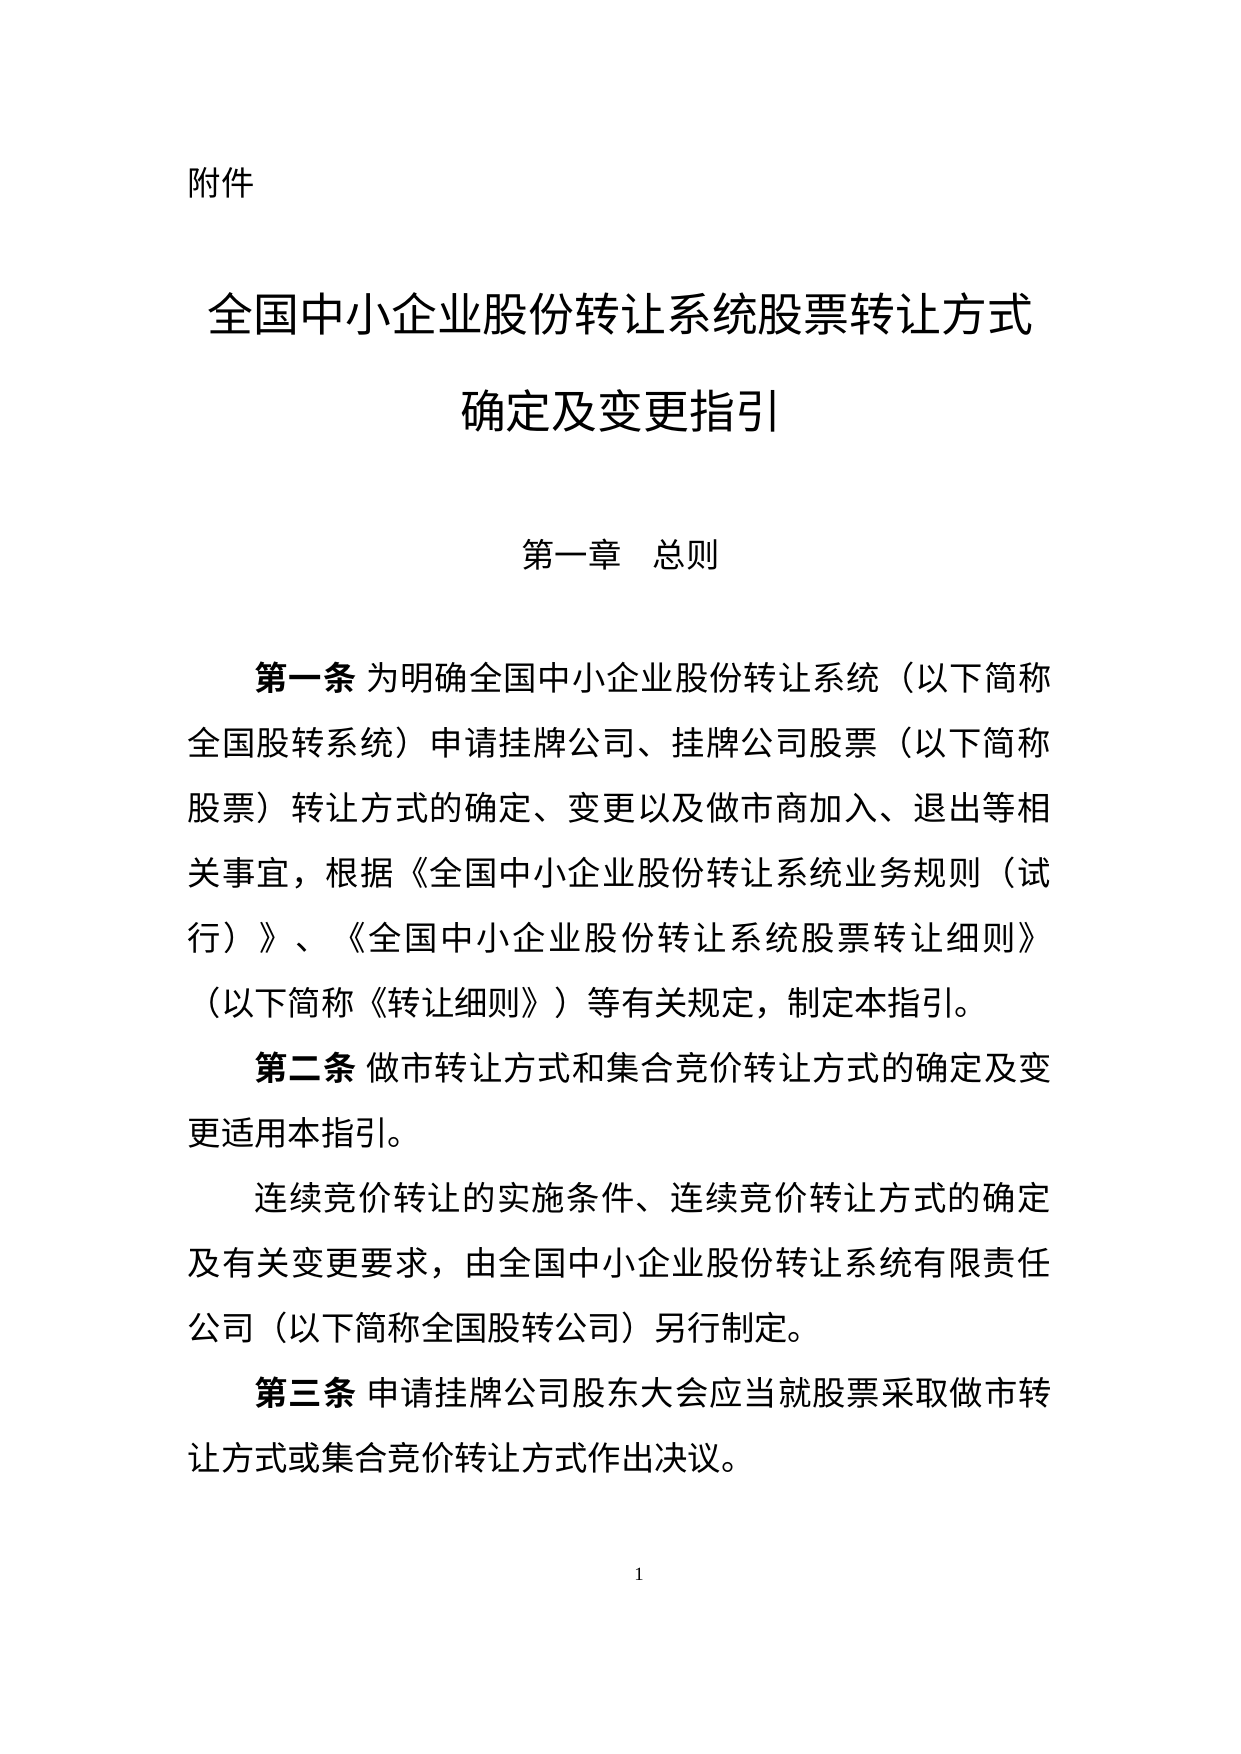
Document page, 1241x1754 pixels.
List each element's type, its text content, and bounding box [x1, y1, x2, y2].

text 第三条 申请挂牌公司股东大会应当就股票采取做市转让方式或集合竞价转让方式作出决议。 [187, 1358, 1053, 1488]
text 第一条 为明确全国中小企业股份转让系统（以下简称全国股转系统）申请挂牌公司、挂牌公司股票（以下简称股票）转让方式的确定、变更以及做市商加入、退出等相关事宜，根据《全国中小企业股份转让系统业务规则（试行）》、《全国中小企业股份转让系统股票转让细则》（以下简称《转让细则》）等有关规定，制定本指引。 [187, 643, 1053, 1033]
text 附件 [187, 150, 1053, 206]
text 全国中小企业股份转让系统股票转让方式确定及变更指引 [187, 262, 1053, 457]
list 总则 [187, 520, 1053, 585]
text 连续竞价转让的实施条件、连续竞价转让方式的确定及有关变更要求，由全国中小企业股份转让系统有限责任公司（以下简称全国股转公司）另行制定。 [187, 1163, 1053, 1358]
text 第二条 做市转让方式和集合竞价转让方式的确定及变更适用本指引。 [187, 1033, 1053, 1163]
